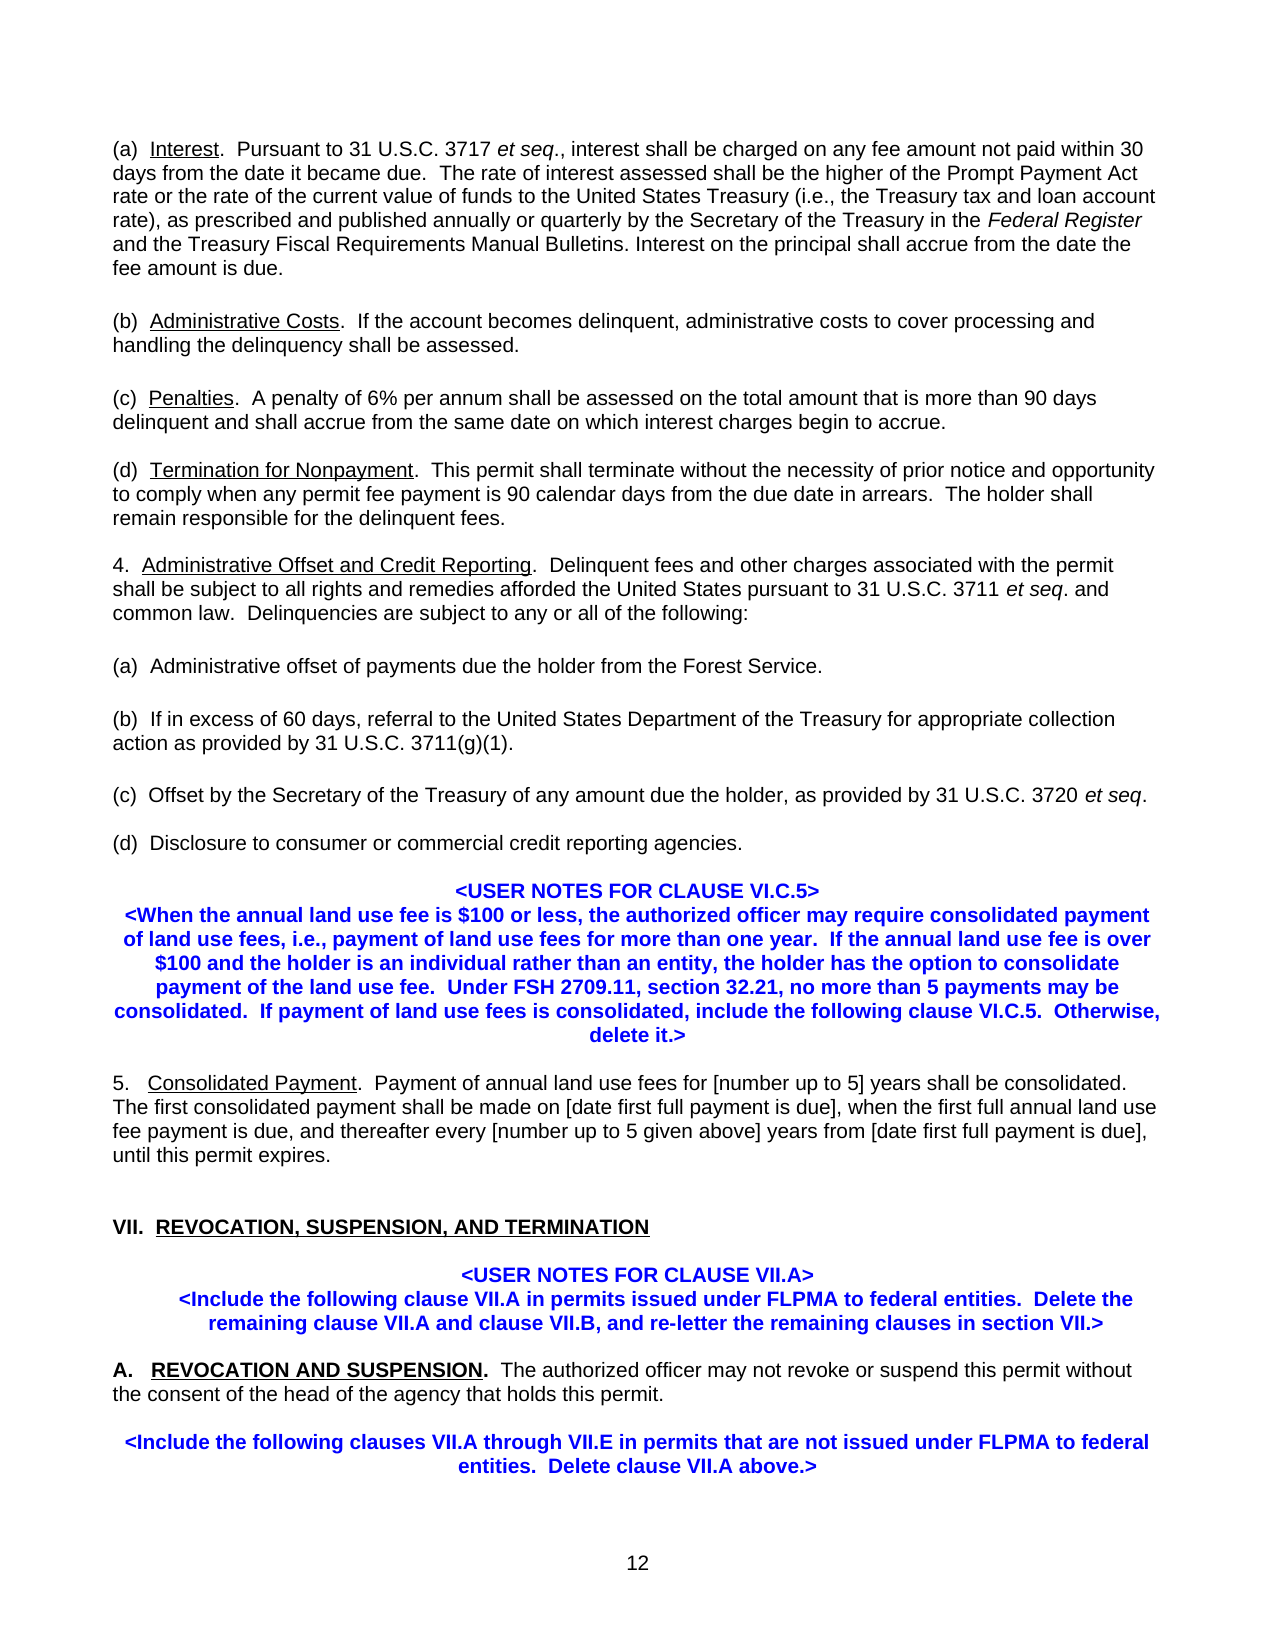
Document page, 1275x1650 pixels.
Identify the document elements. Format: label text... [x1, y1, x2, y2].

text <When the annual land use fee is $100 or less, the authorized officer may require consolidated payment of land use fees, i.e., payment of land use fees for more than one year. If the annual land use fee is over $100 and the holder is an individual rather than an entity, the holder has the option to consolidate payment of the land use fee. Under FSH 2709.11, section 32.21, no more than 5 payments may be consolidated. If payment of land use fees is consolidated, include the following clause VI.C.5. Otherwise, delete it.> [112, 903, 1162, 1047]
text (c) Offset by the Secretary of the Treasury of any amount due the holder, as provided by 31 U.S.C. 3720 et seq. [112, 783, 1162, 807]
text (d) Termination for Nonpayment. This permit shall terminate without the necessity of prior notice and opportunity to comply when any permit fee payment is 90 calendar days from the due date in arrears. The holder shall remain responsible for the delinquent fees. [112, 457, 1162, 529]
text <Include the following clauses VII.A through VII.E in permits that are not issued under FLPMA to federal entities. Delete clause VII.A above.> [112, 1430, 1162, 1478]
text (a) Administrative offset of payments due the holder from the Forest Service. [112, 654, 1162, 678]
text (a) Interest. Pursuant to 31 U.S.C. 3717 et seq., interest shall be charged on any fee amount not paid within 30 days from the date it became due. The rate of interest assessed shall be the higher of the Prompt Payment Act rate or the rate of the current value of funds to the United States Treasury (i.e., the Treasury tax and loan account rate), as prescribed and published annually or quarterly by the Secretary of the Treasury in the Federal Register and the Treasury Fiscal Requirements Manual Bulletins. Interest on the principal shall accrue from the date the fee amount is due. [112, 136, 1162, 280]
text (b) Administrative Costs. If the account becomes delinquent, administrative costs to cover processing and handling the delinquency shall be assessed. [112, 309, 1162, 357]
text VII. REVOCATION, SUSPENSION, AND TERMINATION [112, 1214, 1162, 1238]
text <USER NOTES FOR CLAUSE VI.C.5> [112, 879, 1162, 903]
text 5. Consolidated Payment. Payment of annual land use fees for [number up to 5] years shall be consolidated. The first consolidated payment shall be made on [date first full payment is due], when the first full annual land use fee payment is due, and thereafter every [number up to 5 given above] years from [date first full payment is due], until this permit expires. [112, 1071, 1162, 1167]
text (d) Disclosure to consumer or commercial credit reporting agencies. [112, 831, 1162, 855]
text <USER NOTES FOR CLAUSE VII.A> [112, 1262, 1162, 1286]
text 4. Administrative Offset and Credit Reporting. Delinquent fees and other charges associated with the permit shall be subject to all rights and remedies afforded the pursuant to 31 U.S.C. 3711 et seq. and common law. Delinquencies are subject to any or all of the following: [112, 553, 1162, 625]
text A. REVOCATION AND SUSPENSION. The authorized officer may not revoke or suspend this permit without the consent of the head of the agency that holds this permit. [112, 1358, 1162, 1406]
text <Include the following clause VII.A in permits issued under FLPMA to federal entities. Delete the remaining clause VII.A and clause VII.B, and re-letter the remaining clauses in section VII.> [150, 1286, 1162, 1334]
text (b) If in excess of 60 days, referral to the United States Department of the Treasury for appropriate collection action as provided by 31 U.S.C. 3711(g)(1). [112, 707, 1162, 754]
text (c) Penalties. A penalty of 6% per annum shall be assessed on the total amount that is more than 90 days delinquent and shall accrue from the same date on which interest charges begin to accrue. [112, 386, 1162, 433]
